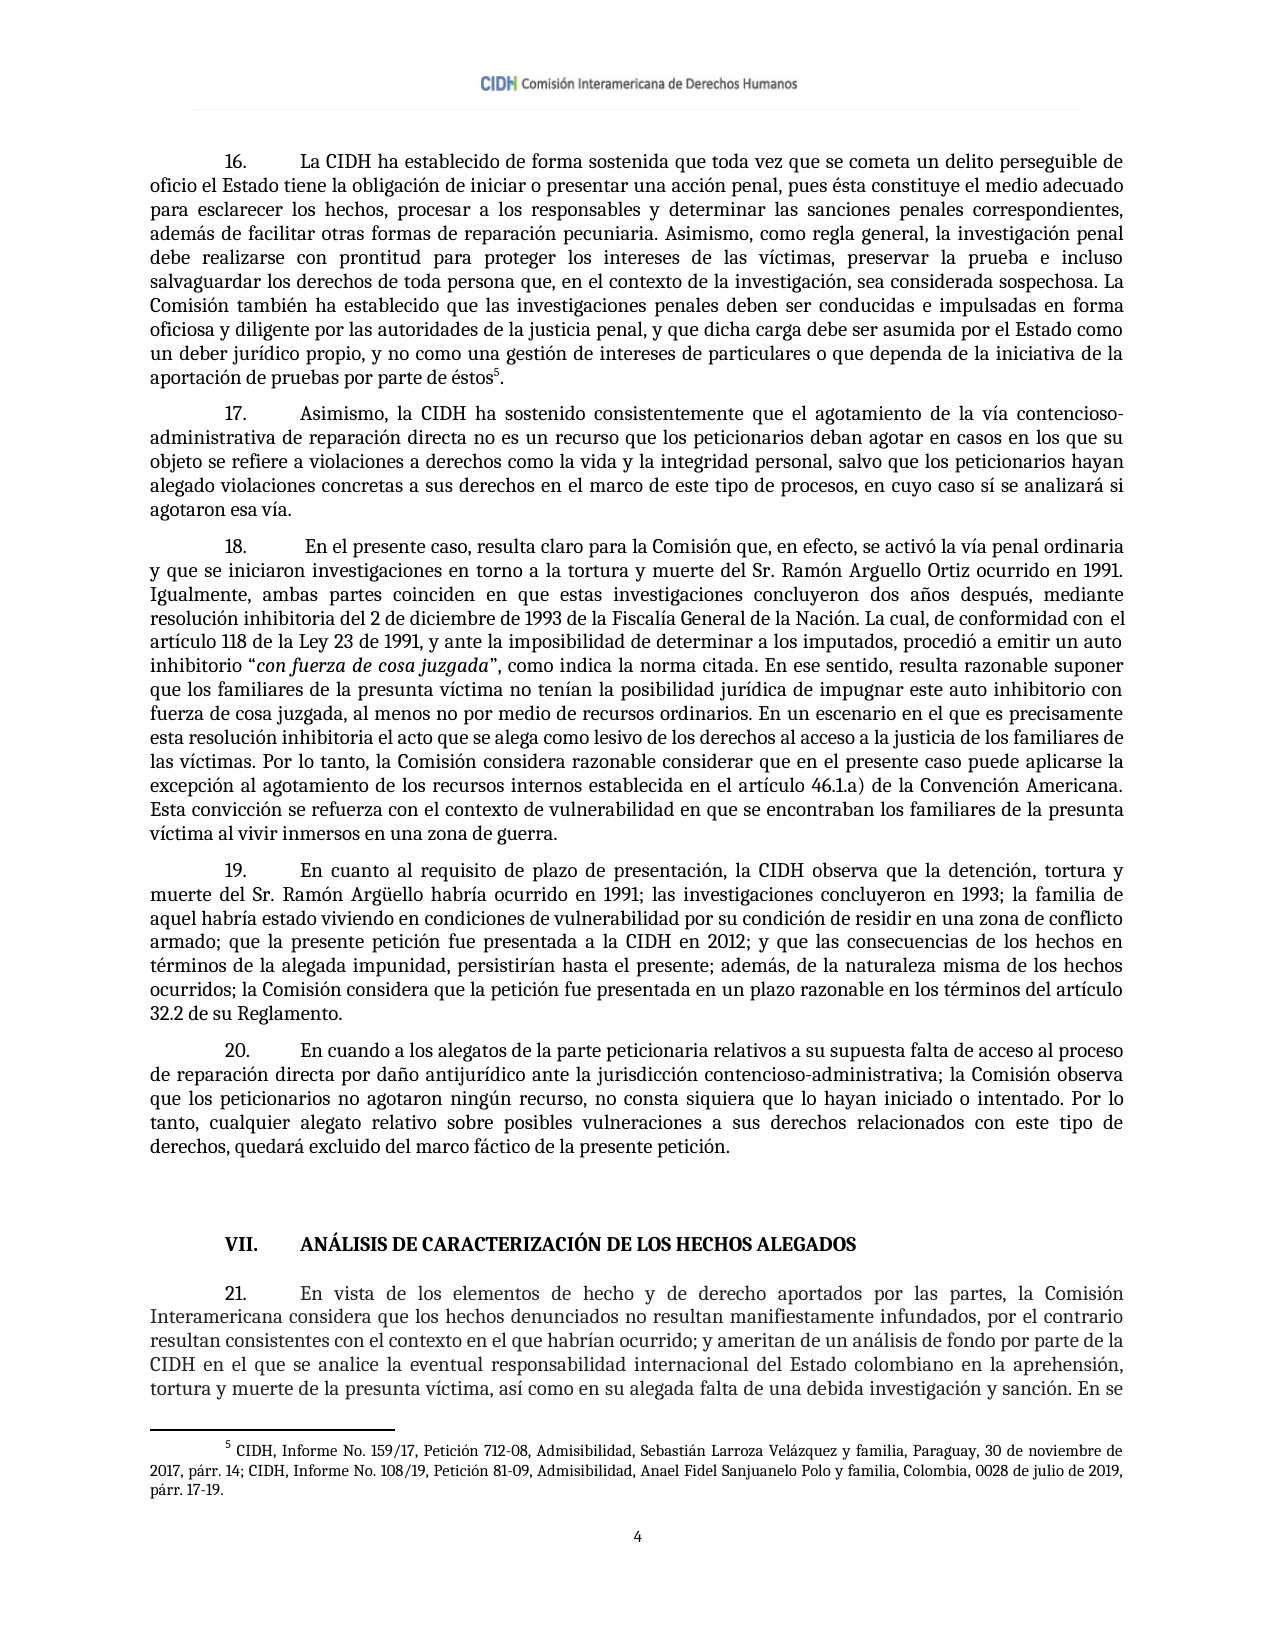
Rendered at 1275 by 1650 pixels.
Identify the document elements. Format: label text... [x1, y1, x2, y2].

picture [475, 75, 800, 93]
list En el presente caso, resulta claro para la Comisión que, en efecto, se activó la vía penal ordinaria y que se iniciaron investigaciones en torno a la tortura y muerte del Sr. Ramón Arguello Ortiz ocurrido en 1991. Igualmente, ambas partes coinciden en que estas investigaciones concluyeron dos años después, mediante resolución inhibitoria del 2 de diciembre de 1993 de la Fiscalía General de la Nación. La cual, de conformidad con el artículo 118 de la Ley 23 de 1991, y ante la imposibilidad de determinar a los imputados, procedió a emitir un auto inhibitorio “con fuerza de cosa juzgada”, como indica la norma citada. En ese sentido, resulta razonable suponer que los familiares de la presunta víctima no tenían la posibilidad jurídica de impugnar este auto inhibitorio con fuerza de cosa juzgada, al menos no por medio de recursos ordinarios. En un escenario en el que es precisamente esta resolución inhibitoria el acto que se alega como lesivo de los derechos al acceso a la justicia de los familiares de las víctimas. Por lo tanto, la Comisión considera razonable considerar que en el presente caso puede aplicarse la excepción al agotamiento de los recursos internos establecida en el artículo 46.1.a) de la Convención Americana. Esta convicción se refuerza con el contexto de vulnerabilidad en que se encontraban los familiares de la presunta víctima al vivir inmersos en una zona de guerra. [150, 534, 1125, 846]
list En cuando a los alegatos de la parte peticionaria relativos a su supuesta falta de acceso al proceso de reparación directa por daño antijurídico ante la jurisdicción contencioso-administrativa; la Comisión observa que los peticionarios no agotaron ningún recurso, no consta siquiera que lo hayan iniciado o intentado. Por lo tanto, cualquier alegato relativo sobre posibles vulneraciones a sus derechos relacionados con este tipo de derechos, quedará excluido del marco fáctico de la presente petición. [150, 1038, 1125, 1158]
list La CIDH ha establecido de forma sostenida que toda vez que se cometa un delito perseguible de oficio el Estado tiene la obligación de iniciar o presentar una acción penal, pues ésta constituye el medio adecuado para esclarecer los hechos, procesar a los responsables y determinar las sanciones penales correspondientes, además de facilitar otras formas de reparación pecuniaria. Asimismo, como regla general, la investigación penal debe realizarse con prontitud para proteger los intereses de las víctimas, preservar la prueba e incluso salvaguardar los derechos de toda persona que, en el contexto de la investigación, sea considerada sospechosa. La Comisión también ha establecido que las investigaciones penales deben ser conducidas e impulsadas en forma oficiosa y diligente por las autoridades de la justicia penal, y que dicha carga debe ser asumida por el Estado como un deber jurídico propio, y no como una gestión de intereses de particulares o que dependa de la iniciativa de la aportación de pruebas por parte de éstos. [150, 150, 1125, 389]
list VII. ANÁLISIS DE CARACTERIZACIÓN DE LOS HECHOS ALEGADOS [225, 1232, 1125, 1256]
list En cuanto al requisito de plazo de presentación, la CIDH observa que la detención, tortura y muerte del Sr. Ramón Argüello habría ocurrido en 1991; las investigaciones concluyeron en 1993; la familia de aquel habría estado viviendo en condiciones de vulnerabilidad por su condición de residir en una zona de conflicto armado; que la presente petición fue presentada a la CIDH en 2012; y que las consecuencias de los hechos en términos de la alegada impunidad, persistirían hasta el presente; además, de la naturaleza misma de los hechos ocurridos; la Comisión considera que la petición fue presentada en un plazo razonable en los términos del artículo 32.2 de su Reglamento. [150, 858, 1125, 1026]
list Asimismo, la CIDH ha sostenido consistentemente que el agotamiento de la vía contencioso-administrativa de reparación directa no es un recurso que los peticionarios deban agotar en casos en los que su objeto se refiere a violaciones a derechos como la vida y la integridad personal, salvo que los peticionarios hayan alegado violaciones concretas a sus derechos en el marco de este tipo de procesos, en cuyo caso sí se analizará si agotaron esa vía. [150, 402, 1125, 522]
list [150, 1281, 1125, 1401]
